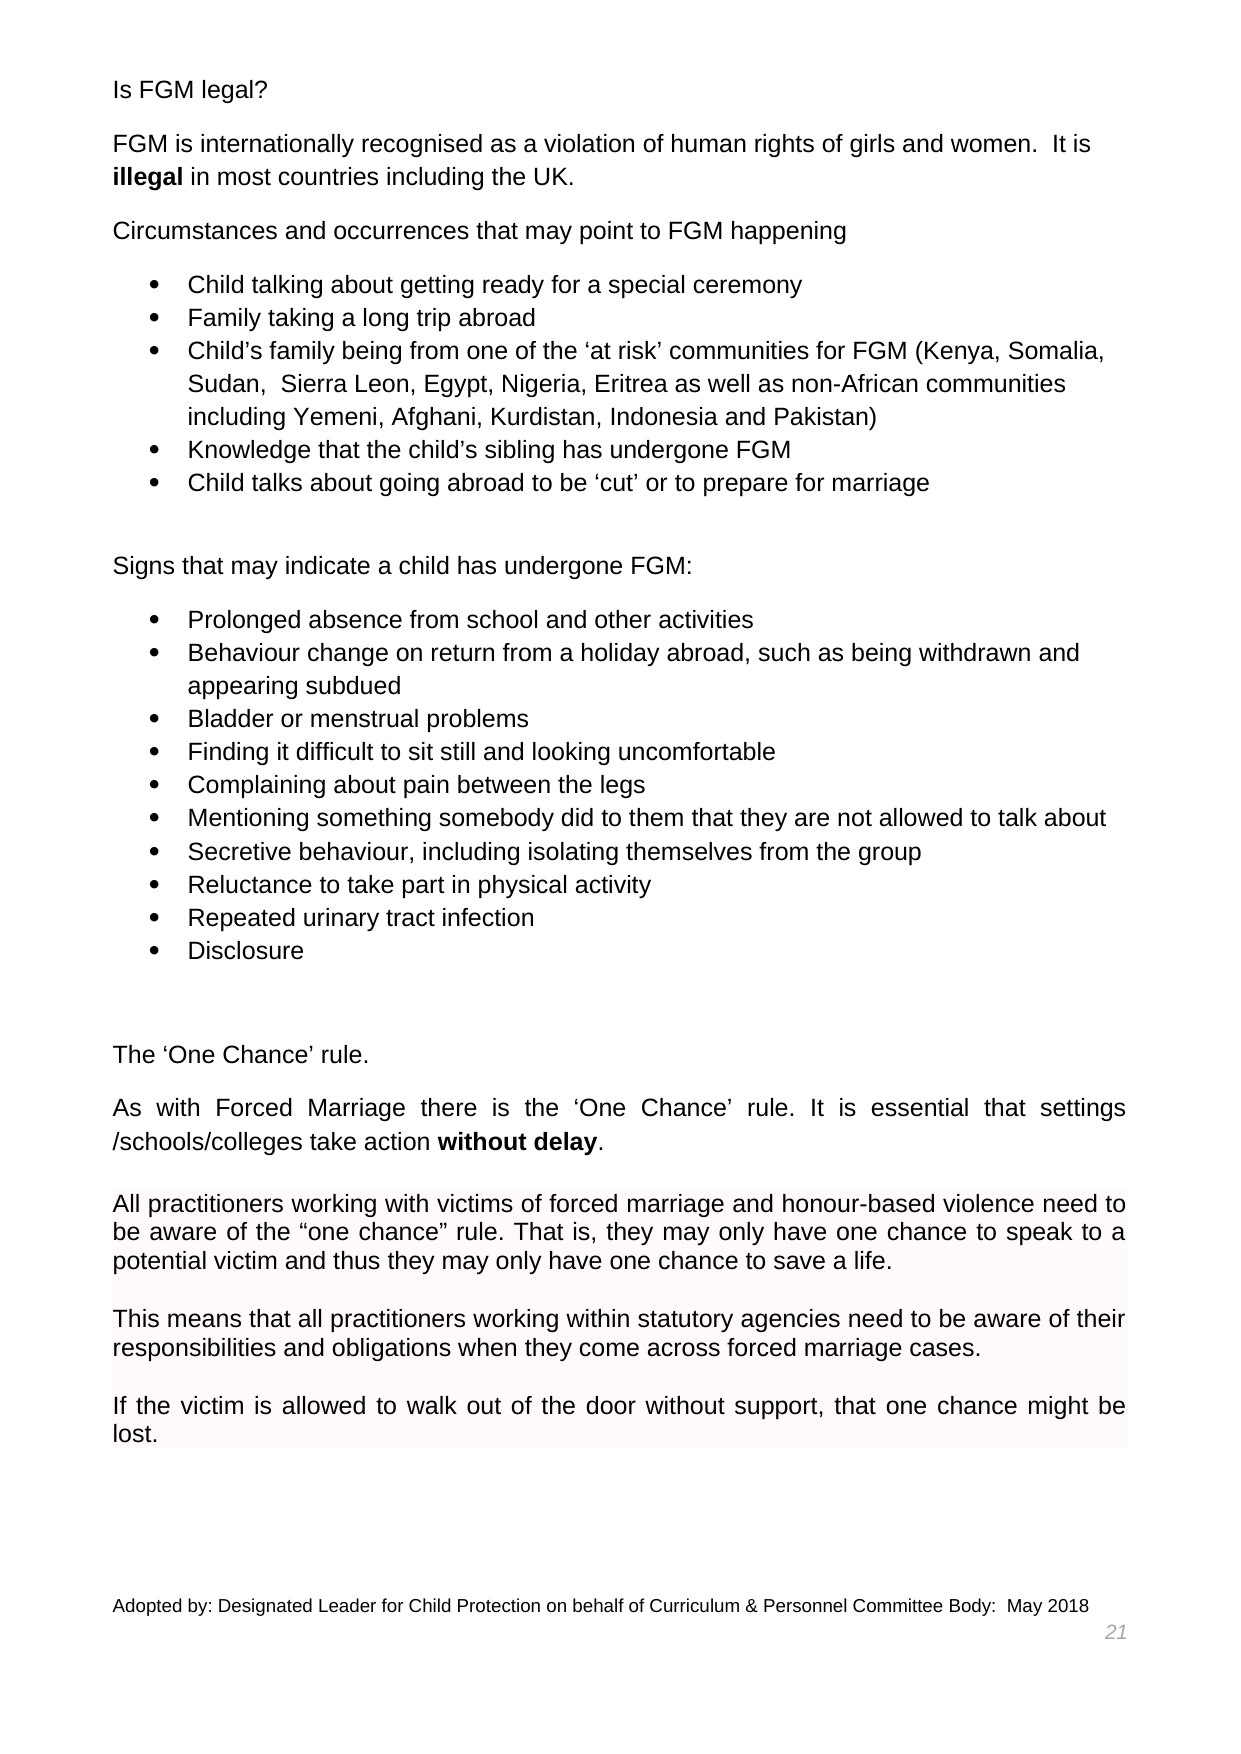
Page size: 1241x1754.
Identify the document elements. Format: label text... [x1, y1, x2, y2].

text Is FGM legal? [112, 75, 1128, 104]
text As with Forced Marriage there is the ‘One Chance’ rule. It is essential that settings /schools/colleges take action without delay. [112, 1093, 1128, 1155]
list Knowledge that the child’s sibling has undergone FGM [150, 435, 1128, 464]
list Family taking a long trip abroad [150, 303, 1128, 332]
list Disclosure [150, 936, 1128, 965]
list Child talking about getting ready for a special ceremony [150, 269, 1128, 298]
text All practitioners working with victims of forced marriage and honour-based violence need to be aware of the “one chance” rule. That is, they may only have one chance to speak to a potential victim and thus they may only have one chance to save a life. [112, 1189, 1128, 1275]
list Finding it difficult to sit still and looking uncomfortable [150, 737, 1128, 766]
list Child talks about going abroad to be ‘cut’ or to prepare for marriage [150, 468, 1128, 497]
list Child’s family being from one of the ‘at risk’ communities for FGM (Kenya, Somalia, Sudan, Sierra Leon, Egypt, Nigeria, Eritrea as well as non-African communities including Yemeni, Afghani, Kurdistan, Indonesia and Pakistan) [150, 336, 1128, 431]
list Reluctance to take part in physical activity [150, 870, 1128, 898]
text Signs that may indicate a child has undergone FGM: [112, 551, 1128, 580]
list Behaviour change on return from a holiday abroad, such as being withdrawn and appearing subdued [150, 638, 1128, 700]
text The ‘One Chance’ rule. [112, 1039, 1128, 1068]
text FGM is internationally recognised as a violation of human rights of girls and women. It is illegal in most countries including the UK. [112, 129, 1128, 191]
text Circumstances and occurrences that may point to FGM happening [112, 216, 1128, 244]
text This means that all practitioners working within statutory agencies need to be aware of their responsibilities and obligations when they come across forced marriage cases. [112, 1304, 1128, 1362]
list Bladder or menstrual problems [150, 704, 1128, 733]
list Complaining about pain between the legs [150, 770, 1128, 799]
list Mentioning something somebody did to them that they are not allowed to talk about [150, 803, 1128, 832]
list Prolonged absence from school and other activities [150, 605, 1128, 634]
list Repeated urinary tract infection [150, 903, 1128, 932]
text If the victim is allowed to walk out of the door without support, that one chance might be lost. [112, 1391, 1128, 1448]
list Secretive behaviour, including isolating themselves from the group [150, 837, 1128, 865]
